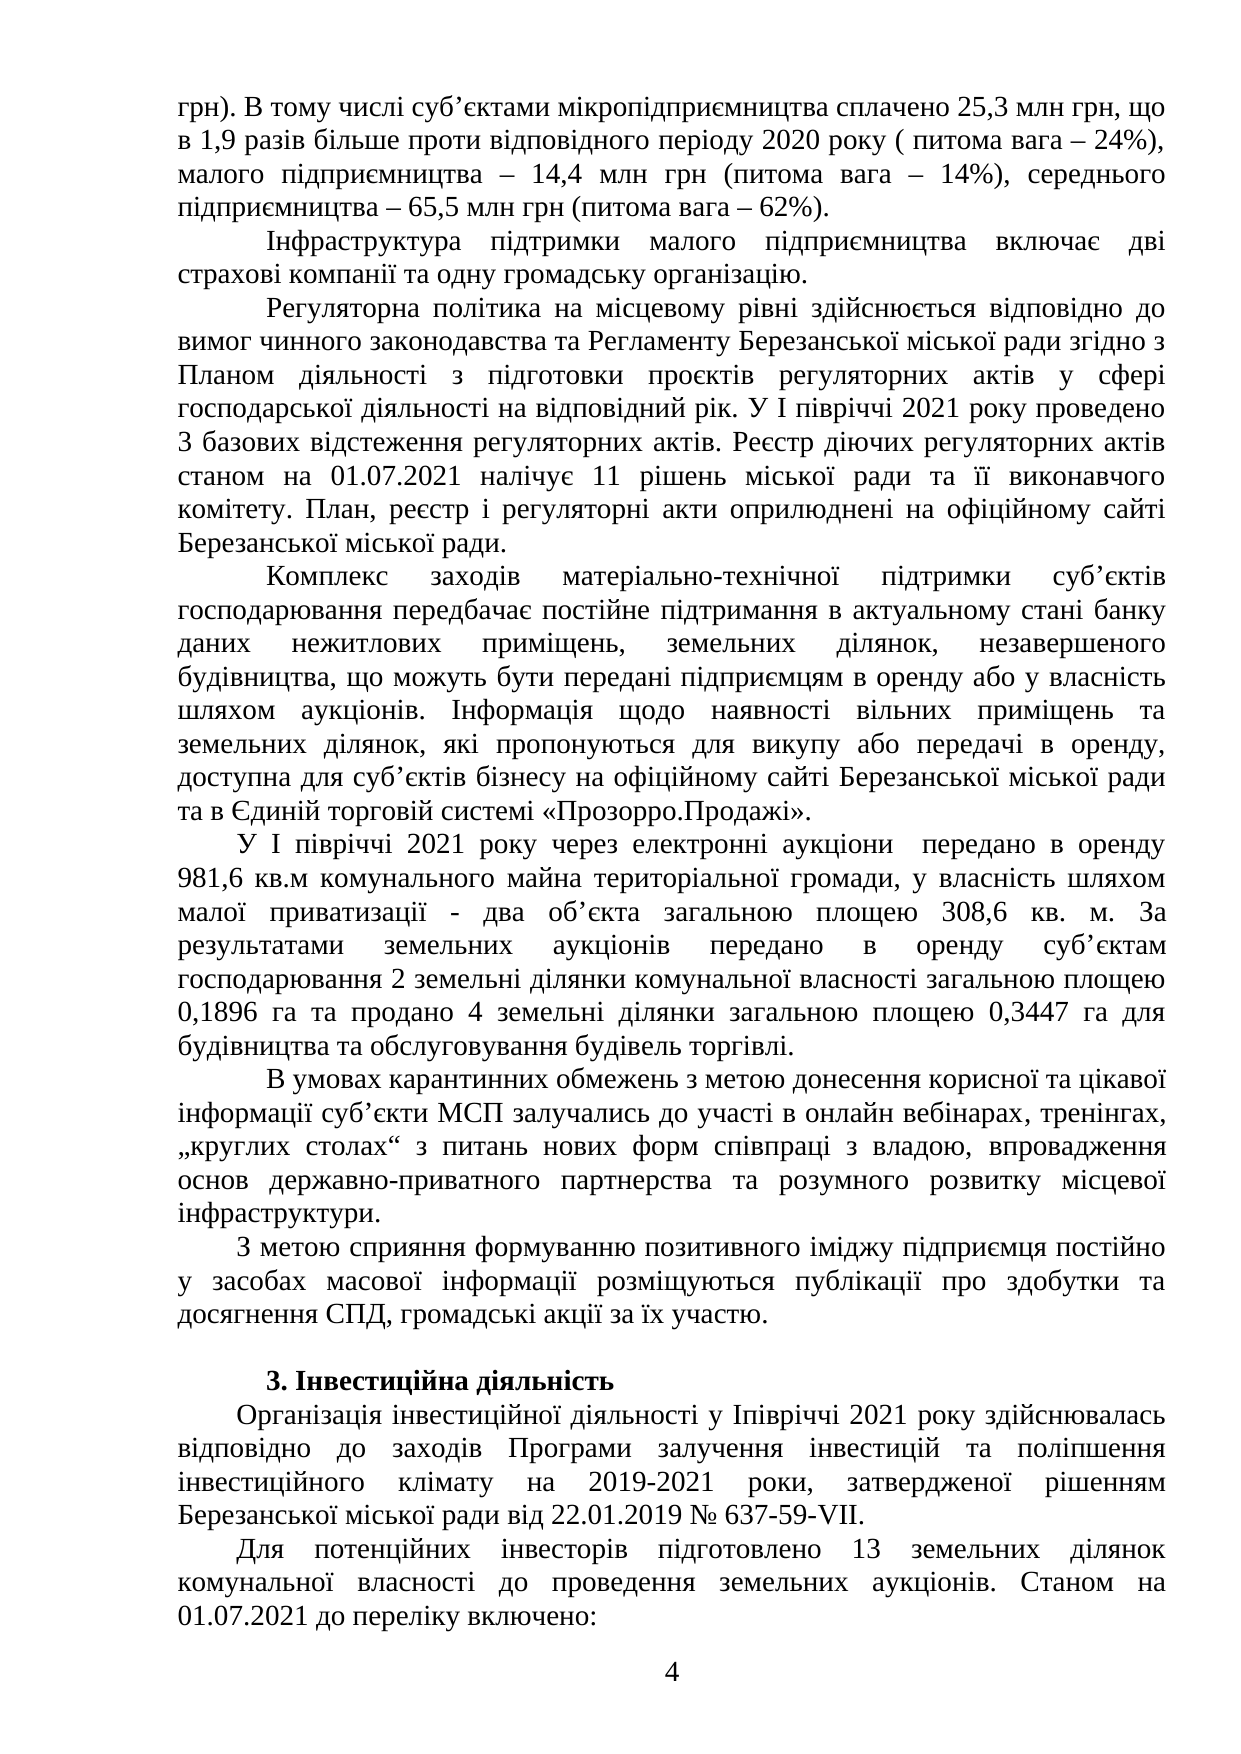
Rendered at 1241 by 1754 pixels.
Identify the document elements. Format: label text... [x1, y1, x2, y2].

text 3. Інвестиційна діяльність [177, 1363, 1167, 1397]
text Регуляторна політика на місцевому рівні здійснюється відповідно до вимог чинного законодавства та Регламенту Березанської міської ради згідно з Планом діяльності з підготовки проєктів регуляторних актів у сфері господарської діяльності на відповідний рік. У І півріччі 2021 року проведено 3 базових відстеження регуляторних актів. Реєстр діючих регуляторних актів станом на 01.07.2021 налічує 11 рішень міської ради та її виконавчого комітету. План, реєстр і регуляторні акти оприлюднені на офіційному сайті Березанської міської ради. [177, 290, 1167, 558]
text У І півріччі 2021 року через електронні аукціони передано в оренду 981,6 кв.м комунального майна територіальної громади, у власність шляхом малої приватизації - два об’єкта загальною площею 308,6 кв. м. За результатами земельних аукціонів передано в оренду суб’єктам господарювання 2 земельні ділянки комунальної власності загальною площею 0,1896 га та продано 4 земельні ділянки загальною площею 0,3447 га для будівництва та обслуговування будівель торгівлі. [177, 827, 1167, 1061]
text Організація інвестиційної діяльності у Іпівріччі 2021 року здійснювалась відповідно до заходів Програми залучення інвестицій та поліпшення інвестиційного клімату на 2019-2021 роки, затвердженої рішенням Березанської міської ради від 22.01.2019 № 637-59-VII. [177, 1397, 1167, 1531]
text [177, 89, 1167, 223]
list В умовах карантинних обмежень з метою донесення корисної та цікавої інформації суб’єкти МСП залучались до участі в онлайн вебінарах, тренінгах, „круглих столах“ з питань нових форм співпраці з владою, впровадження основ державно-приватного партнерства та розумного розвитку місцевої інфраструктури. [177, 1061, 1167, 1229]
text Для потенційних інвесторів підготовлено 13 земельних ділянок комунальної власності до проведення земельних аукціонів. Станом на 01.07.2021 до переліку включено: [177, 1531, 1167, 1632]
text Комплекс заходів матеріально-технічної підтримки суб’єктів господарювання передбачає постійне підтримання в актуальному стані банку даних нежитлових приміщень, земельних ділянок, незавершеного будівництва, що можуть бути передані підприємцям в оренду або у власність шляхом аукціонів. Інформація щодо наявності вільних приміщень та земельних ділянок, які пропонуються для викупу або передачі в оренду, доступна для суб’єктів бізнесу на офіційному сайті Березанської міської ради та в Єдиній торговій системі «Прозорро.Продажі». [177, 558, 1167, 827]
text З метою сприяння формуванню позитивного іміджу підприємця постійно у засобах масової інформації розміщуються публікації про здобутки та досягнення СПД, громадські акції за їх участю. [177, 1229, 1167, 1330]
text Інфраструктура підтримки малого підприємництва включає дві страхові компанії та одну громадську організацію. [177, 223, 1167, 290]
